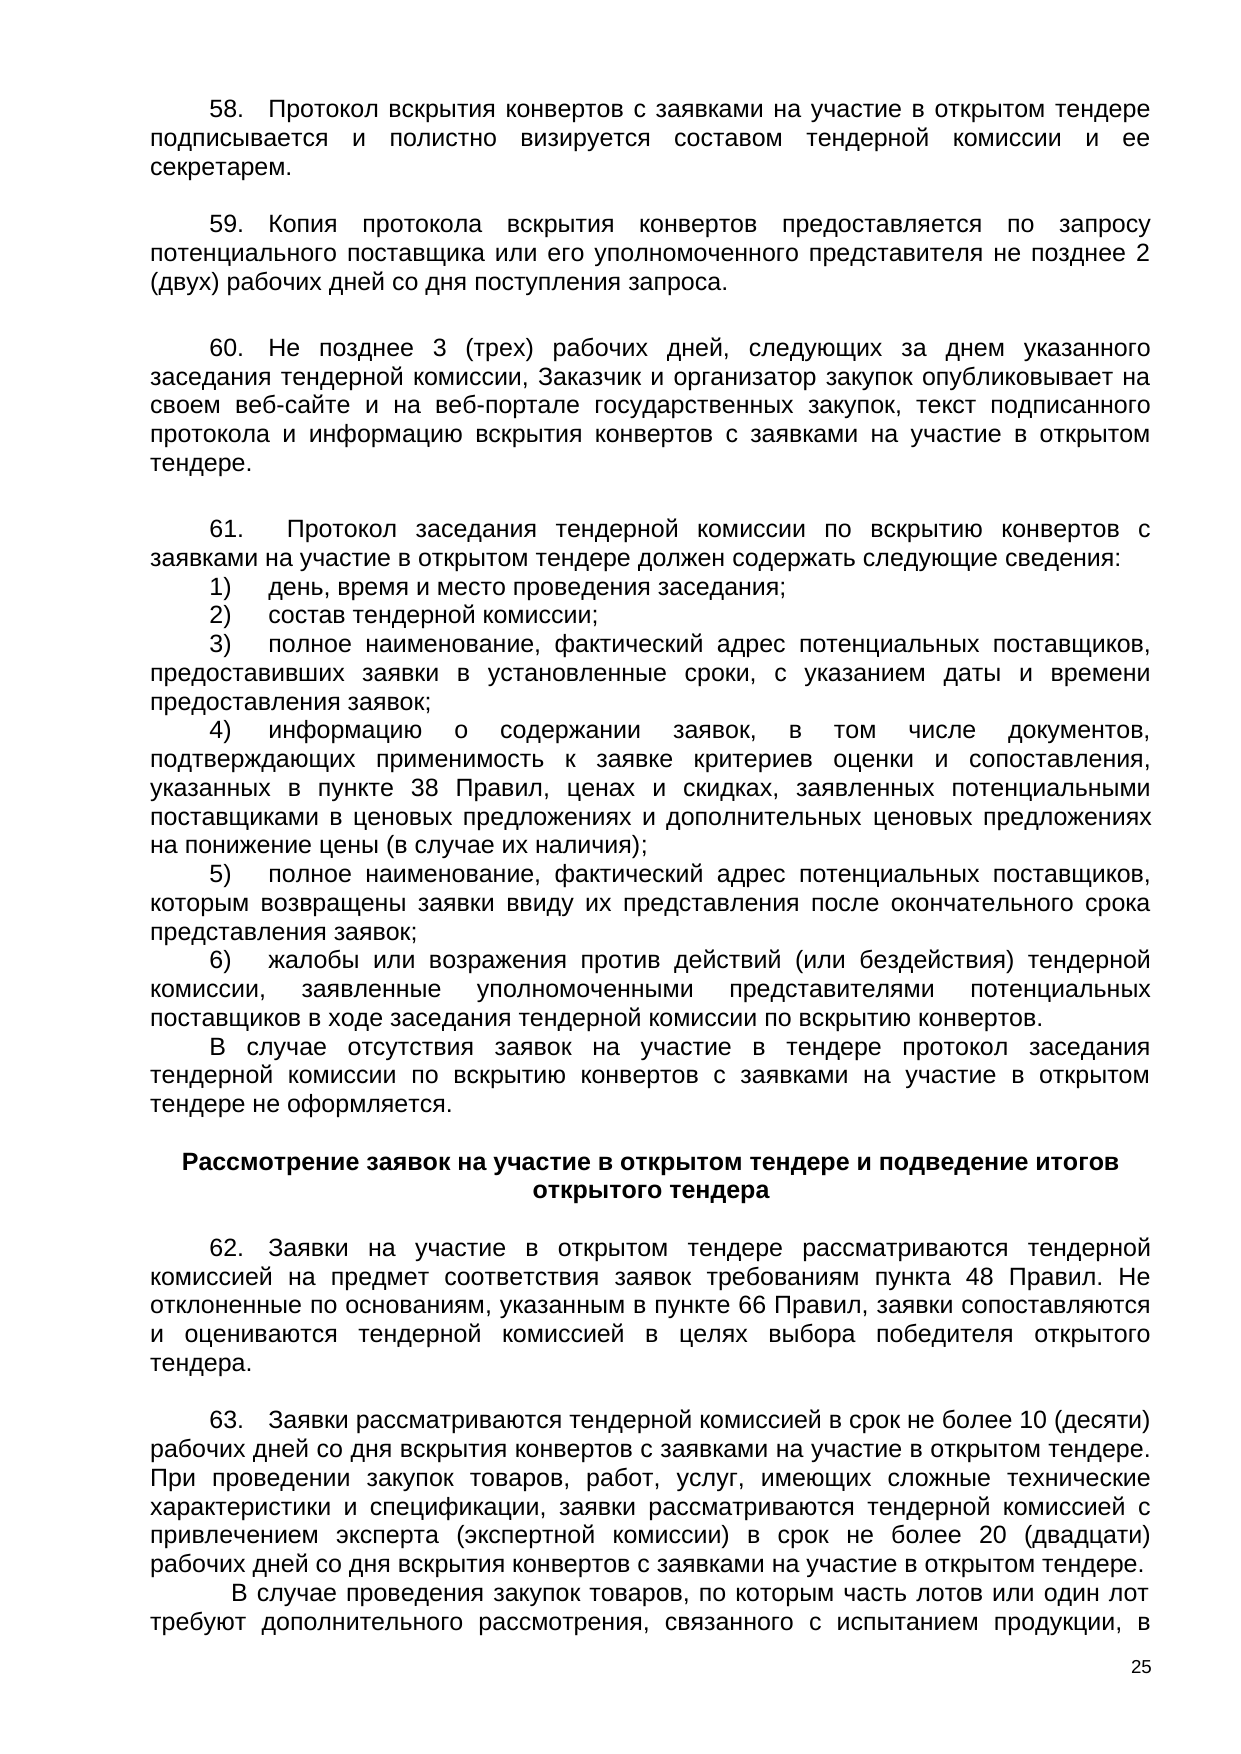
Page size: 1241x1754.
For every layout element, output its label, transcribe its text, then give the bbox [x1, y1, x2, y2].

text Заявки на участие в открытом тендере рассматриваются тендерной комиссией на предмет соответствия заявок требованиям пункта 48 Правил. Не отклоненные по основаниям, указанным в пункте 66 Правил, заявки сопоставляются и оцениваются тендерной комиссией в целях выбора победителя открытого тендера. [150, 1233, 1152, 1376]
text Протокол заседания тендерной комиссии по вскрытию конвертов с заявками на участие в открытом тендере должен содержать следующие сведения: [150, 514, 1152, 571]
list Рассмотрение заявок на участие в открытом тендере и подведение итогов открытого тендера [150, 1146, 1152, 1204]
list полное наименование, фактический адрес потенциальных поставщиков, которым возвращены заявки ввиду их представления после окончательного срока представления заявок; [150, 859, 1152, 945]
list жалобы или возражения против действий (или бездействия) тендерной комиссии, заявленные уполномоченными представителями потенциальных поставщиков в ходе заседания тендерной комиссии по вскрытию конвертов. [150, 945, 1152, 1031]
text Копия протокола вскрытия конвертов предоставляется по запросу потенциального поставщика или его уполномоченного представителя не позднее 2 (двух) рабочих дней со дня поступления запроса. [150, 209, 1152, 295]
list день, время и место проведения заседания; [150, 571, 1152, 600]
list полное наименование, фактический адрес потенциальных поставщиков, предоставивших заявки в установленные сроки, с указанием даты и времени предоставления заявок; [150, 629, 1152, 715]
list информацию о содержании заявок, в том числе документов, подтверждающих применимость к заявке критериев оценки и сопоставления, указанных в пункте 38 Правил, ценах и скидках, заявленных потенциальными поставщиками в ценовых предложениях и дополнительных ценовых предложениях на понижение цены (в случае их наличия); [150, 715, 1152, 859]
text Заявки рассматриваются тендерной комиссией в срок не более 10 (десяти) рабочих дней со дня вскрытия конвертов с заявками на участие в открытом тендере. При проведении закупок товаров, работ, услуг, имеющих сложные технические характеристики и спецификации, заявки рассматриваются тендерной комиссией с привлечением эксперта (экспертной комиссии) в срок не более 20 (двадцати) рабочих дней со дня вскрытия конвертов с заявками на участие в открытом тендере. [150, 1405, 1152, 1578]
text В случае отсутствия заявок на участие в тендере протокол заседания тендерной комиссии по вскрытию конвертов с заявками на участие в открытом тендере не оформляется. [150, 1031, 1152, 1118]
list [150, 1578, 1152, 1635]
text Протокол вскрытия конвертов с заявками на участие в открытом тендере подписывается и полистно визируется составом тендерной комиссии и ее секретарем. [150, 94, 1152, 180]
text Не позднее 3 (трех) рабочих дней, следующих за днем указанного заседания тендерной комиссии, Заказчик и организатор закупок опубликовывает на своем веб-сайте и на веб-портале государственных закупок, текст подписанного протокола и информацию вскрытия конвертов с заявками на участие в открытом тендере. [150, 333, 1152, 476]
list состав тендерной комиссии; [150, 600, 1152, 629]
